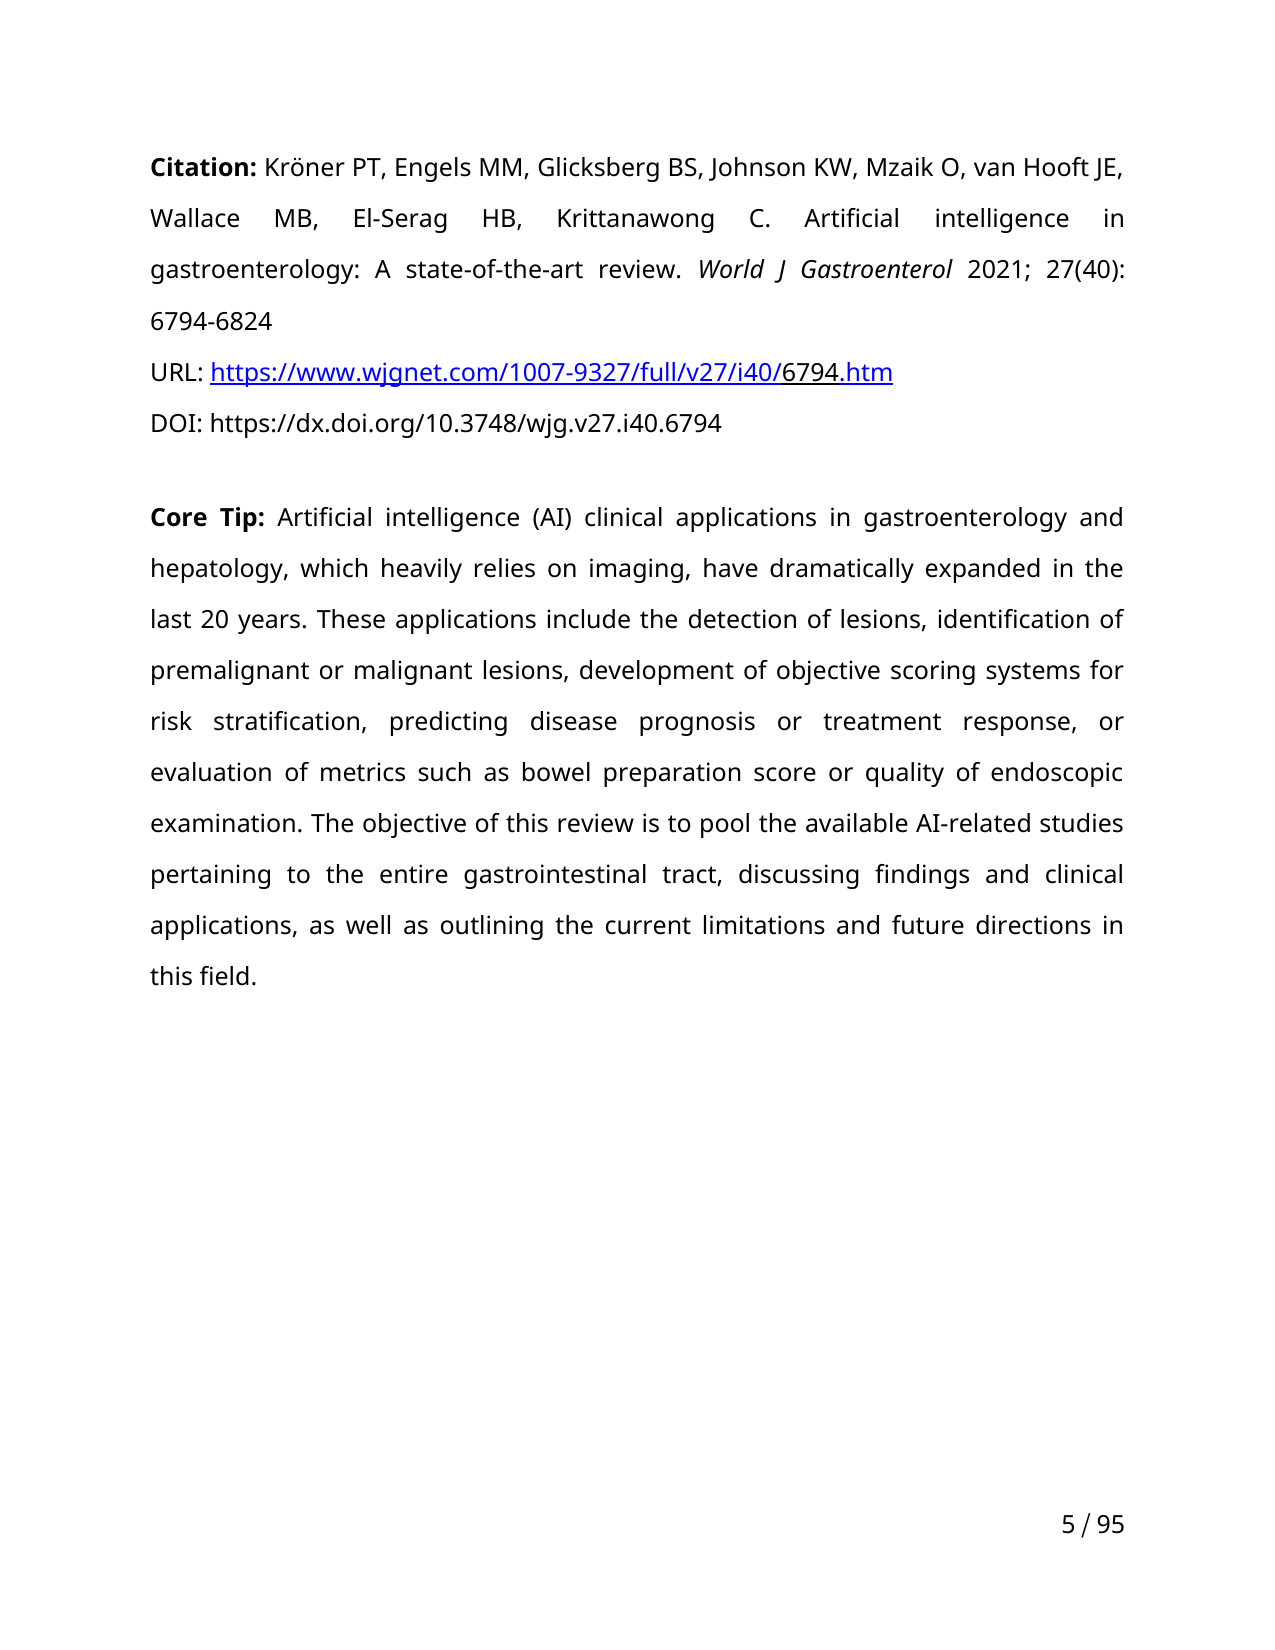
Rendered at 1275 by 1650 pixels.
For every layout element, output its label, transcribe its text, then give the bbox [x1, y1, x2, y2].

text DOI: https://dx.doi.org/10.3748/wjg.v27.i40.6794 [150, 405, 1125, 439]
text URL: https://www.wjgnet.com/1007-9327/full/v27/i40/6794.htm [150, 354, 1125, 388]
text Citation: Kröner PT, Engels MM, Glicksberg BS, Johnson KW, Mzaik O, van Hooft JE, Wallace MB, El-Serag HB, Krittanawong C. Artificial intelligence in gastroenterology: A state-of-the-art review. World J Gastroenterol 2021; 27(40): 6794-6824 [150, 150, 1125, 337]
text Core Tip: Artificial intelligence (AI) clinical applications in gastroenterology and hepatology, which heavily relies on imaging, have dramatically expanded in the last 20 years. These applications include the detection of lesions, identification of premalignant or malignant lesions, development of objective scoring systems for risk stratification, predicting disease prognosis or treatment response, or evaluation of metrics such as bowel preparation score or quality of endoscopic examination. The objective of this review is to pool the available AI-related studies pertaining to the entire gastrointestinal tract, discussing findings and clinical applications, as well as outlining the current limitations and future directions in this field. [150, 499, 1125, 993]
